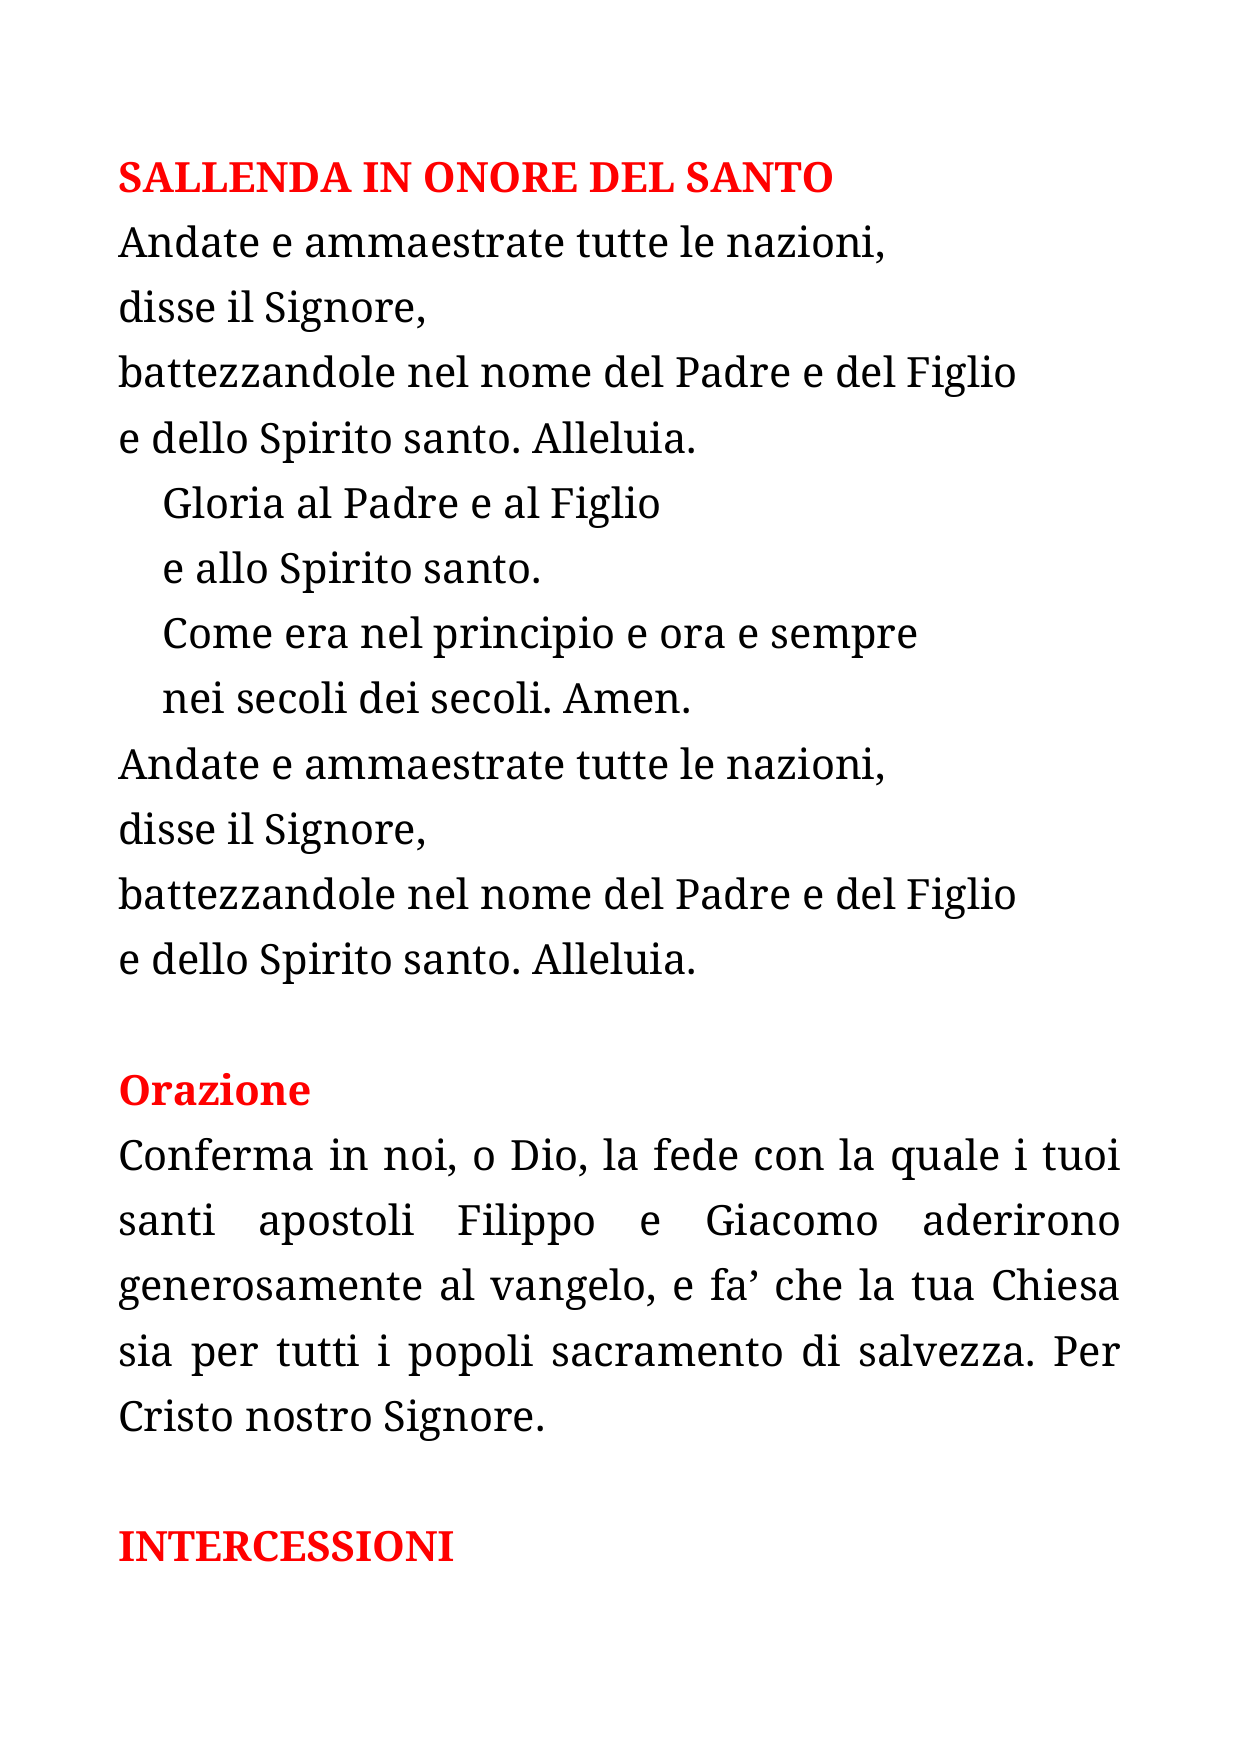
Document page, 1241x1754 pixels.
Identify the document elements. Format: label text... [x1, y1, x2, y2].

text disse il Signore, [118, 800, 1122, 856]
text INTERCESSIONI [118, 1517, 1122, 1574]
text battezzandole nel nome del Padre e del Figlio [118, 865, 1122, 922]
text SALLENDA IN ONORE DEL SANTO [118, 148, 1122, 204]
text Orazione [118, 1061, 1122, 1117]
text e allo Spirito santo. [118, 539, 1122, 596]
text Andate e ammaestrate tutte le nazioni, [118, 734, 1122, 791]
text Conferma in noi, o Dio, la fede con la quale i tuoi santi apostoli Filippo e Giacomo aderirono generosamente al vangelo, e fa’ che la tua Chiesa sia per tutti i popoli sacramento di salvezza. Per Cristo nostro Signore. [118, 1126, 1122, 1443]
text disse il Signore, [118, 278, 1122, 335]
text battezzandole nel nome del Padre e del Figlio [118, 343, 1122, 400]
text Andate e ammaestrate tutte le nazioni, [118, 213, 1122, 269]
text Come era nel principio e ora e sempre [118, 604, 1122, 661]
text e dello Spirito santo. Alleluia. [118, 930, 1122, 987]
text nei secoli dei secoli. Amen. [118, 669, 1122, 726]
text Gloria al Padre e al Figlio [118, 474, 1122, 530]
text e dello Spirito santo. Alleluia. [118, 408, 1122, 465]
